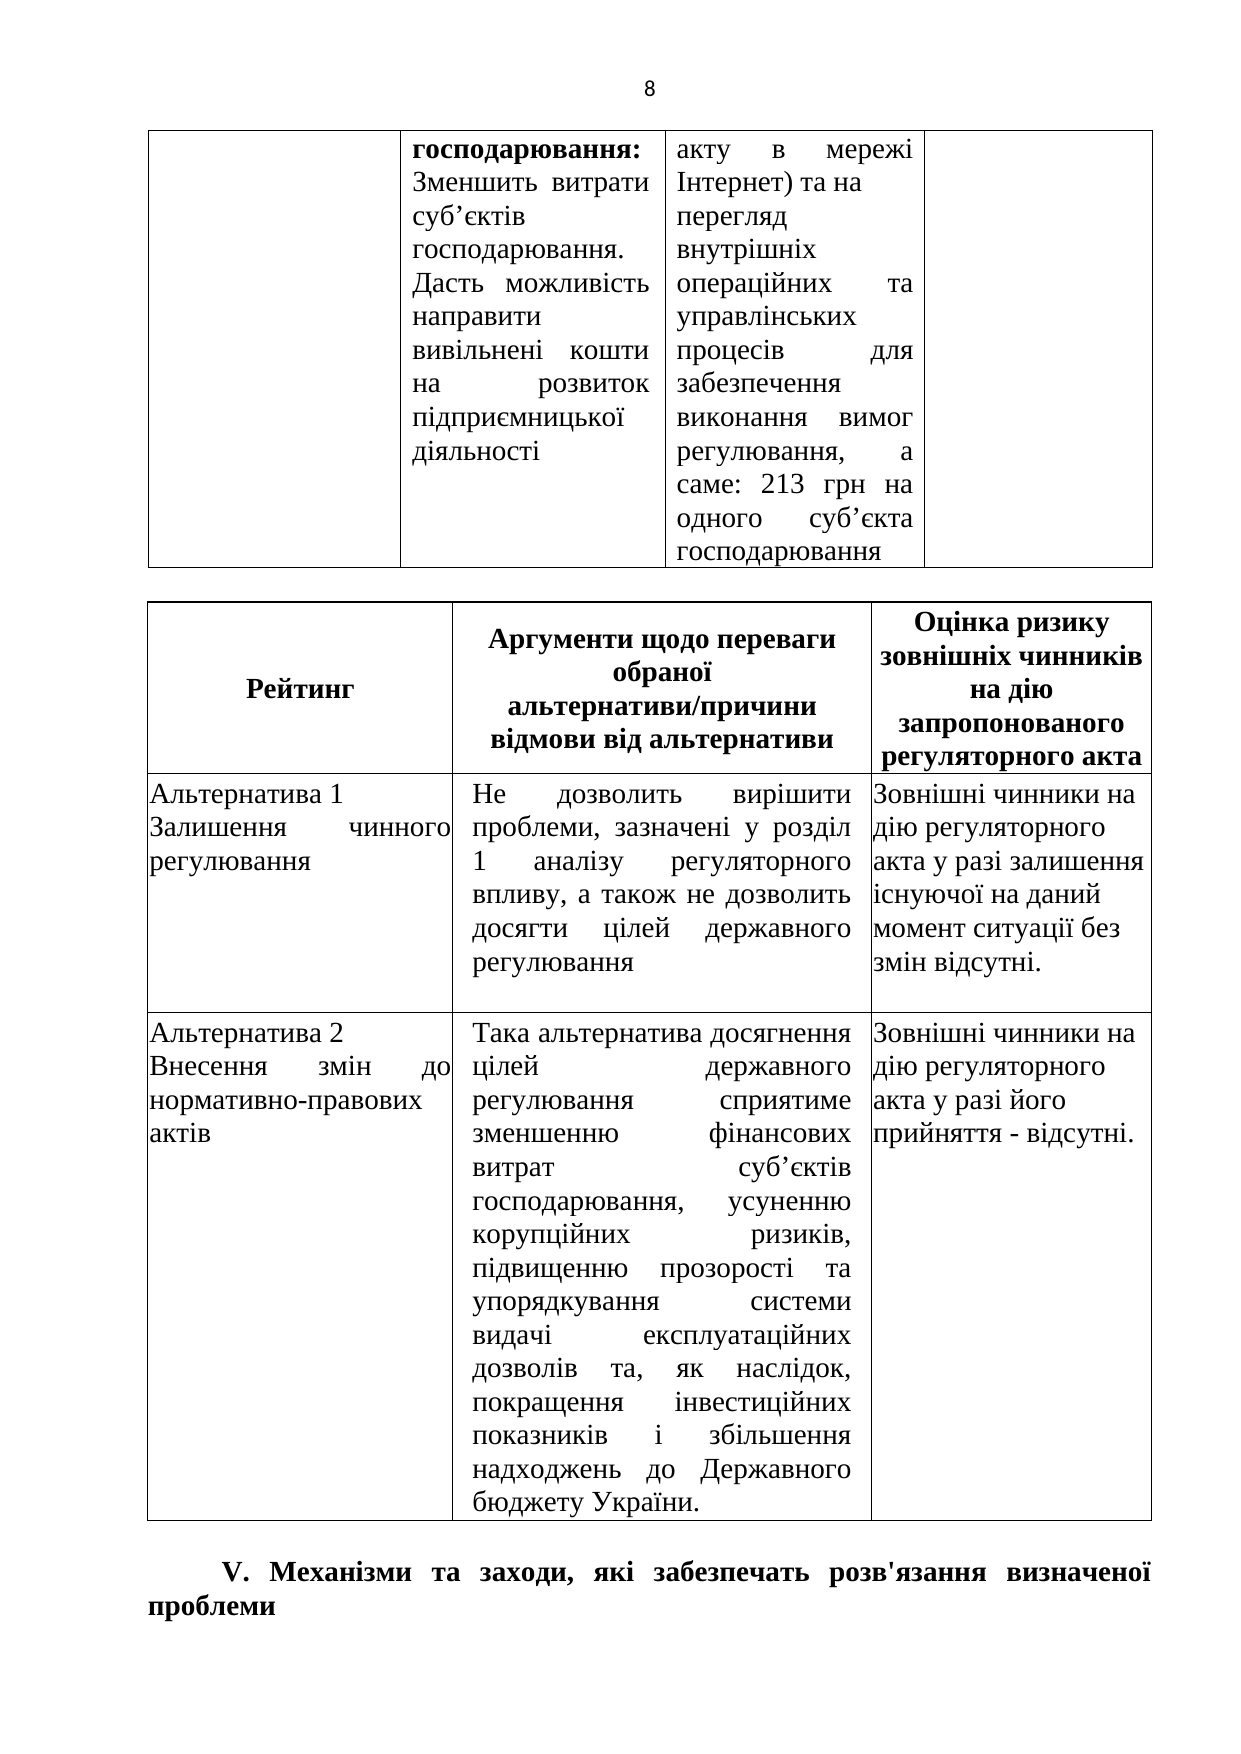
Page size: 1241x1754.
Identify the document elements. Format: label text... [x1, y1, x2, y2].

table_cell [149, 131, 400, 567]
table_header Рейтинг [148, 603, 452, 773]
table_cell Зовнішні чинники на дію регуляторного акта у разі його прийняття - відсутні. [872, 1013, 1151, 1519]
table_header Аргументи щодо переваги обраної альтернативи/причини відмови від альтернативи [453, 603, 871, 773]
table_cell Не дозволить вирішити проблеми, зазначені у розділ 1 аналізу регуляторного впливу, а також не дозволить досягти цілей державного регулювання [453, 774, 871, 1012]
table_cell Зовнішні чинники на дію регуляторного акта у разі залишення існуючої на даний момент ситуації без змін відсутні. [872, 774, 1151, 1012]
table_cell Альтернатива 1 Залишення чинного регулювання [148, 774, 452, 1012]
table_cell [666, 131, 924, 567]
table_cell Альтернатива 2 Внесення змін до нормативно-правових актів [148, 1013, 452, 1519]
text V. Механізми та заходи, які забезпечать розв'язання визначеної проблеми [148, 1554, 1152, 1621]
table_cell Така альтернатива досягнення цілей державного регулювання сприятиме зменшенню фінансових витрат суб’єктів господарювання, усуненню корупційних ризиків, підвищенню прозорості та упорядкування системи видачі експлуатаційних дозволів та, як наслідок, покращення інвестиційних показників і збільшення надходжень до Державного бюджету України. [453, 1013, 871, 1519]
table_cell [401, 131, 665, 567]
table_header Оцінка ризику зовнішніх чинників на дію запропонованого регуляторного акта [872, 603, 1151, 773]
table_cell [925, 131, 1152, 567]
